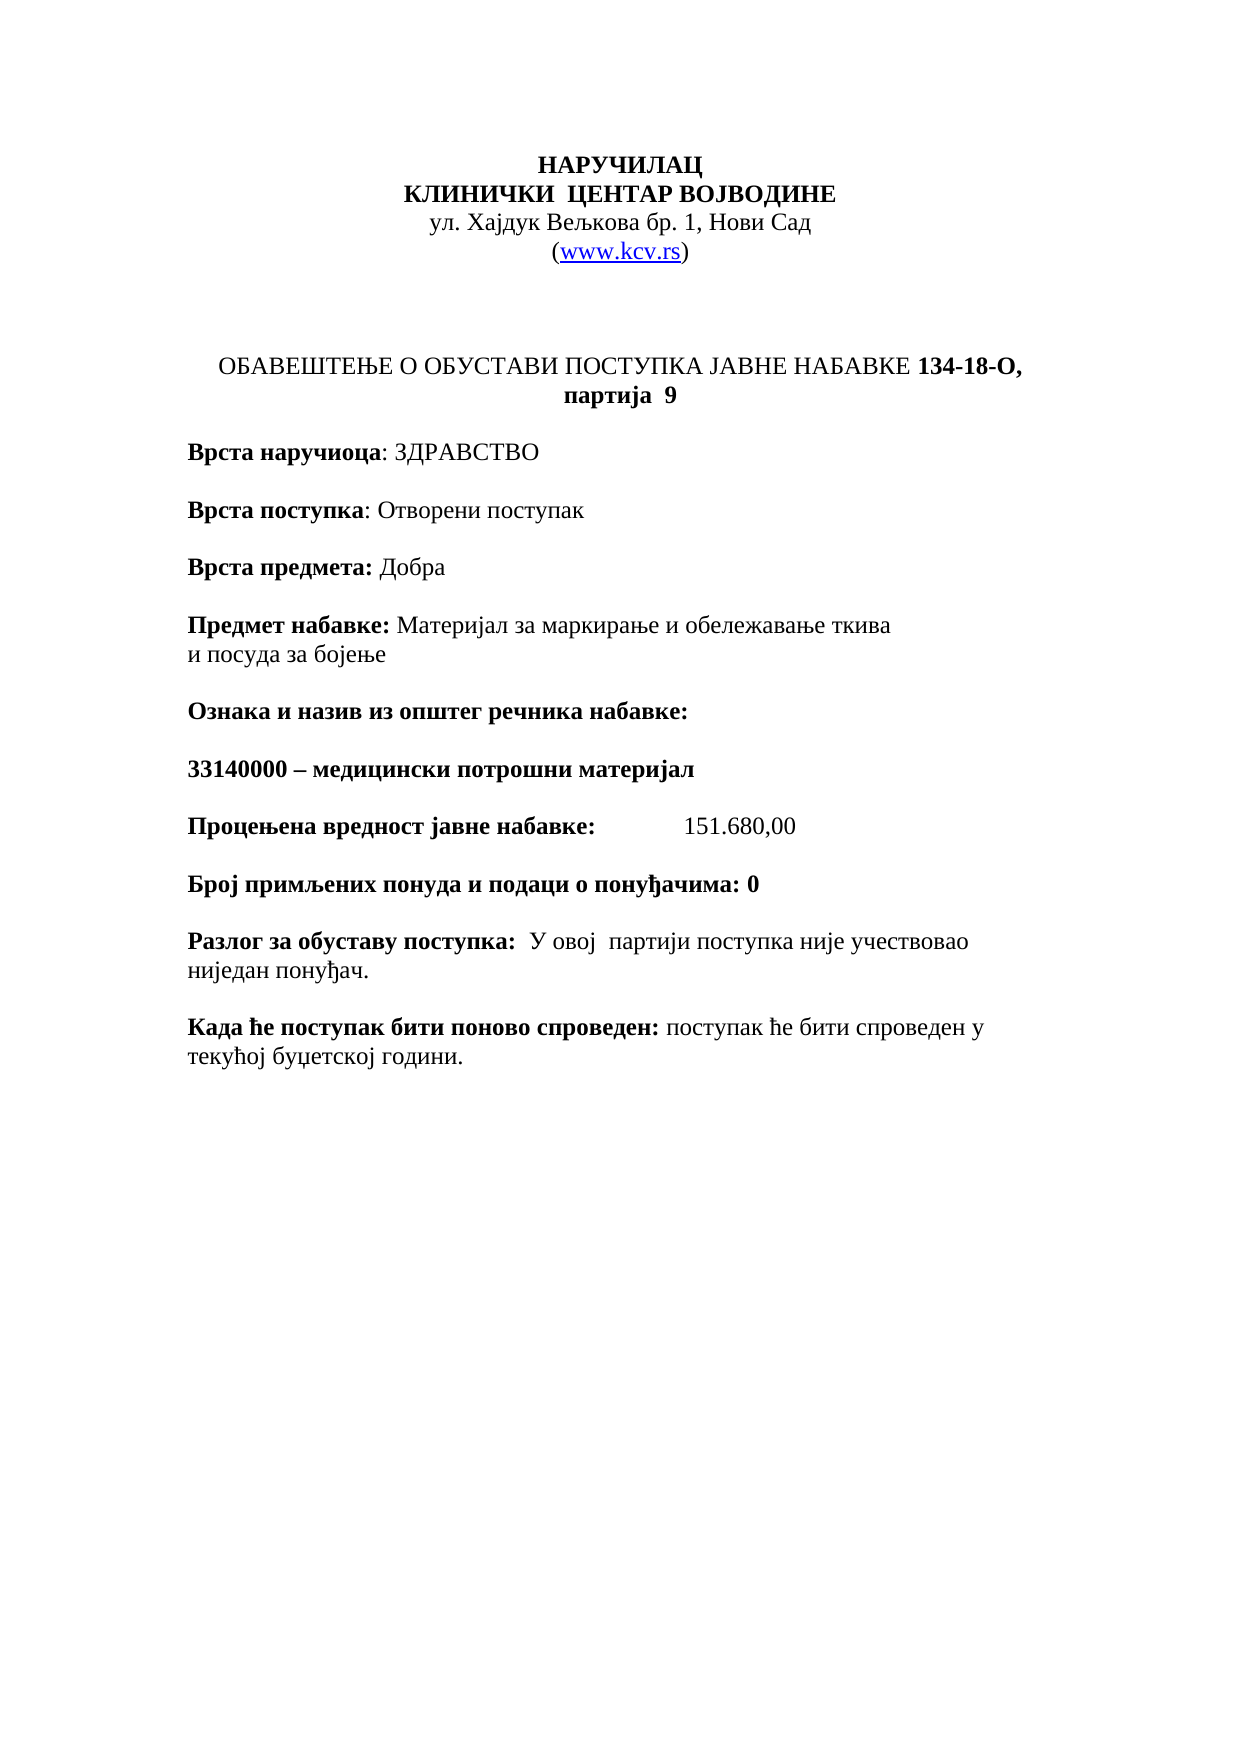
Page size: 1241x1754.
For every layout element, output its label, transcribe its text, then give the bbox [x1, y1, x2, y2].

subtitle КЛИНИЧКИ ЦЕНТАР ВОЈВОДИНЕ [187, 179, 1053, 207]
text ОБАВЕШТЕЊЕ О ОБУСТАВИ ПОСТУПКА ЈАВНЕ НАБАВКЕ 134-18-О, партија 9 [187, 351, 1053, 409]
text 33140000 – медицински потрошни материјал [187, 754, 1053, 782]
text Врста поступка: [187, 495, 1053, 524]
text Предмет набавке: Материјал за маркирање и обележавање ткива [187, 610, 1053, 639]
subtitle НАРУЧИЛАЦ [187, 150, 1053, 179]
text и посуда за бојење [187, 639, 1053, 667]
text Процењена вредност јавне набавке: 151.680,00 [187, 811, 1053, 840]
text Када ће поступак бити поново спроведен: поступак ће бити спроведен у текућој буџетској години. [187, 1012, 1053, 1070]
text Број примљених понуда и подаци о понуђачима: 0 [187, 869, 1053, 897]
text (www.kcv.rs) [187, 236, 1053, 265]
text Ознака и назив из општег речника набавке: [187, 696, 1053, 725]
text ул. Хајдук Вељкова бр. 1, Нови Сад [187, 207, 1053, 236]
text Врста предмета: [187, 552, 1053, 581]
text Разлог за обуставу поступка: У овој партији поступка није учествовао ниједан понуђач. [187, 926, 1053, 984]
text Врста наручиоца: ЗДРАВСТВО [187, 437, 1053, 466]
